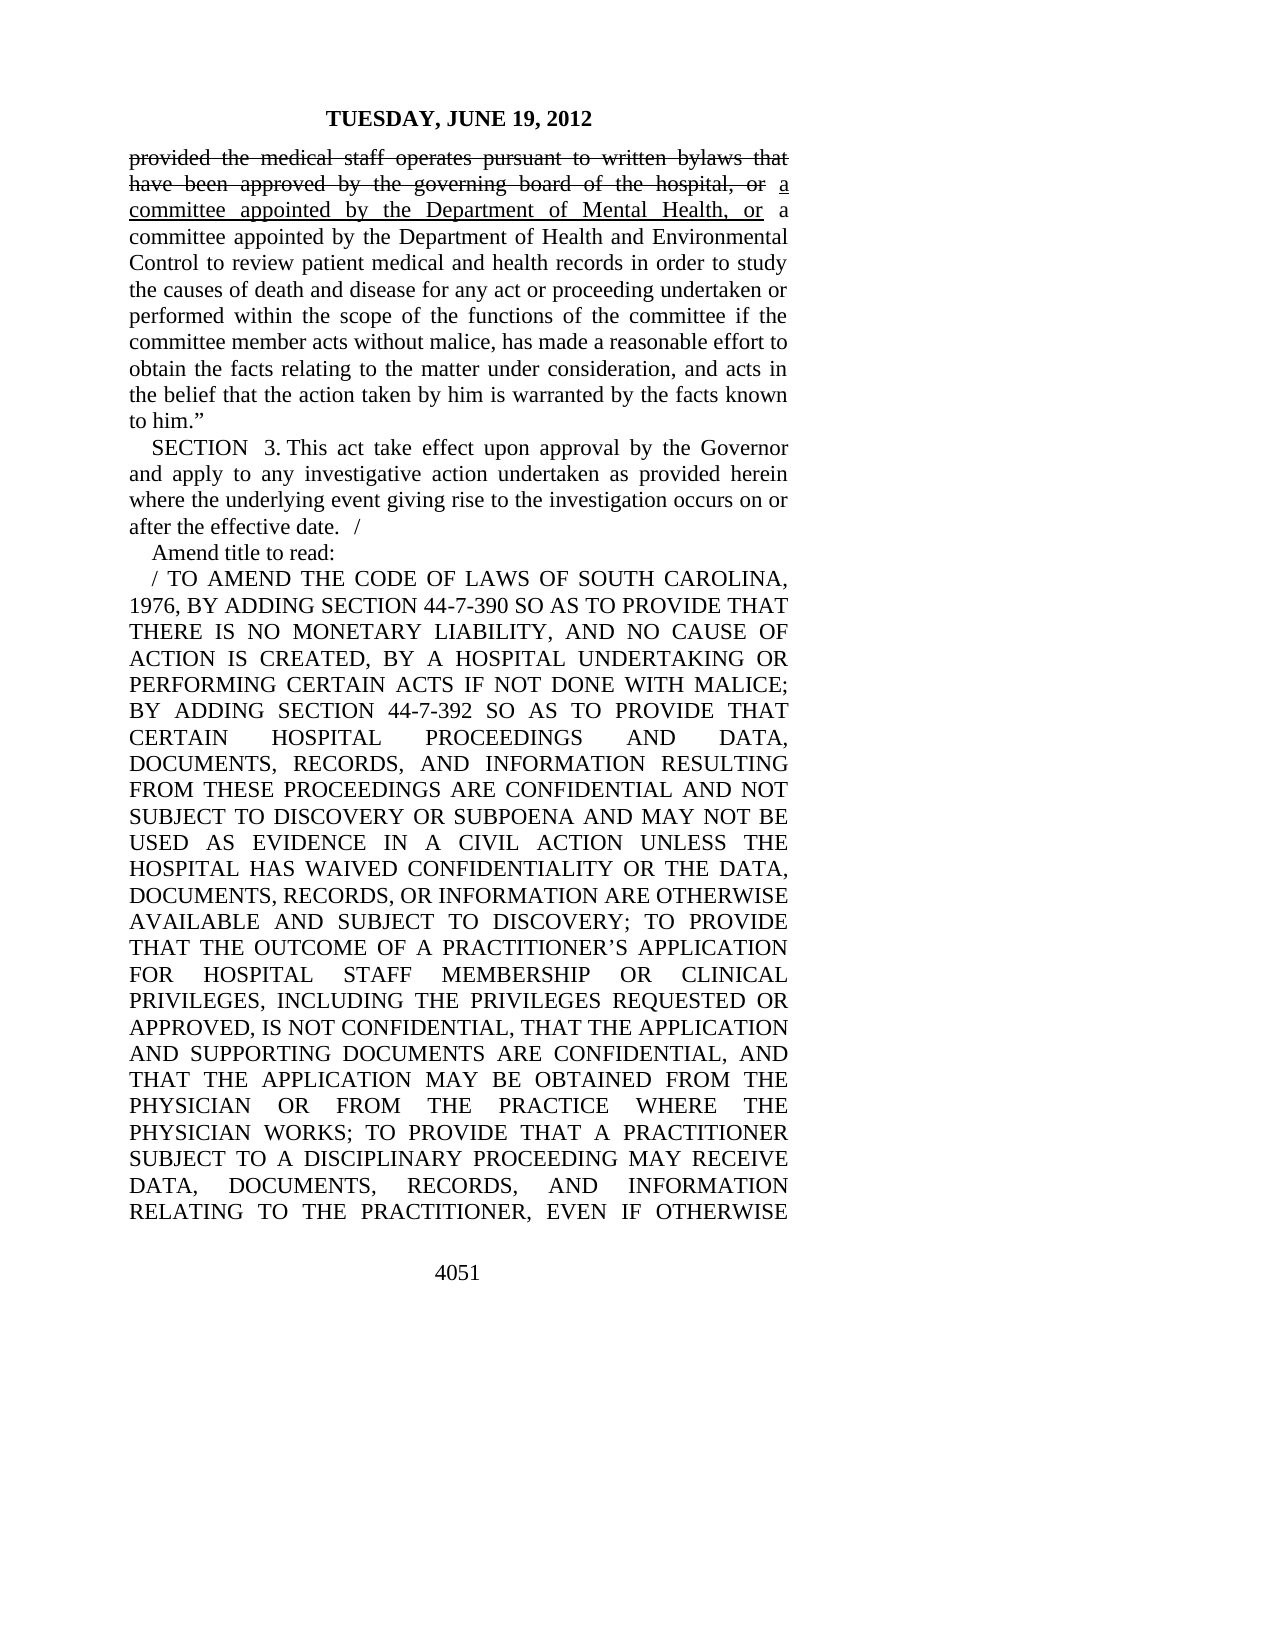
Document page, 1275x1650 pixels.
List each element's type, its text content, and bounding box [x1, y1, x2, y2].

text Amend title to read: [129, 539, 789, 566]
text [129, 159, 789, 434]
text SECTION 3. This act take effect upon approval by the Governor and apply to any investigative action undertaken as provided herein where the underlying event giving rise to the investigation occurs on or after the effective date. / [129, 434, 789, 539]
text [129, 566, 789, 1224]
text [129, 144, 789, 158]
